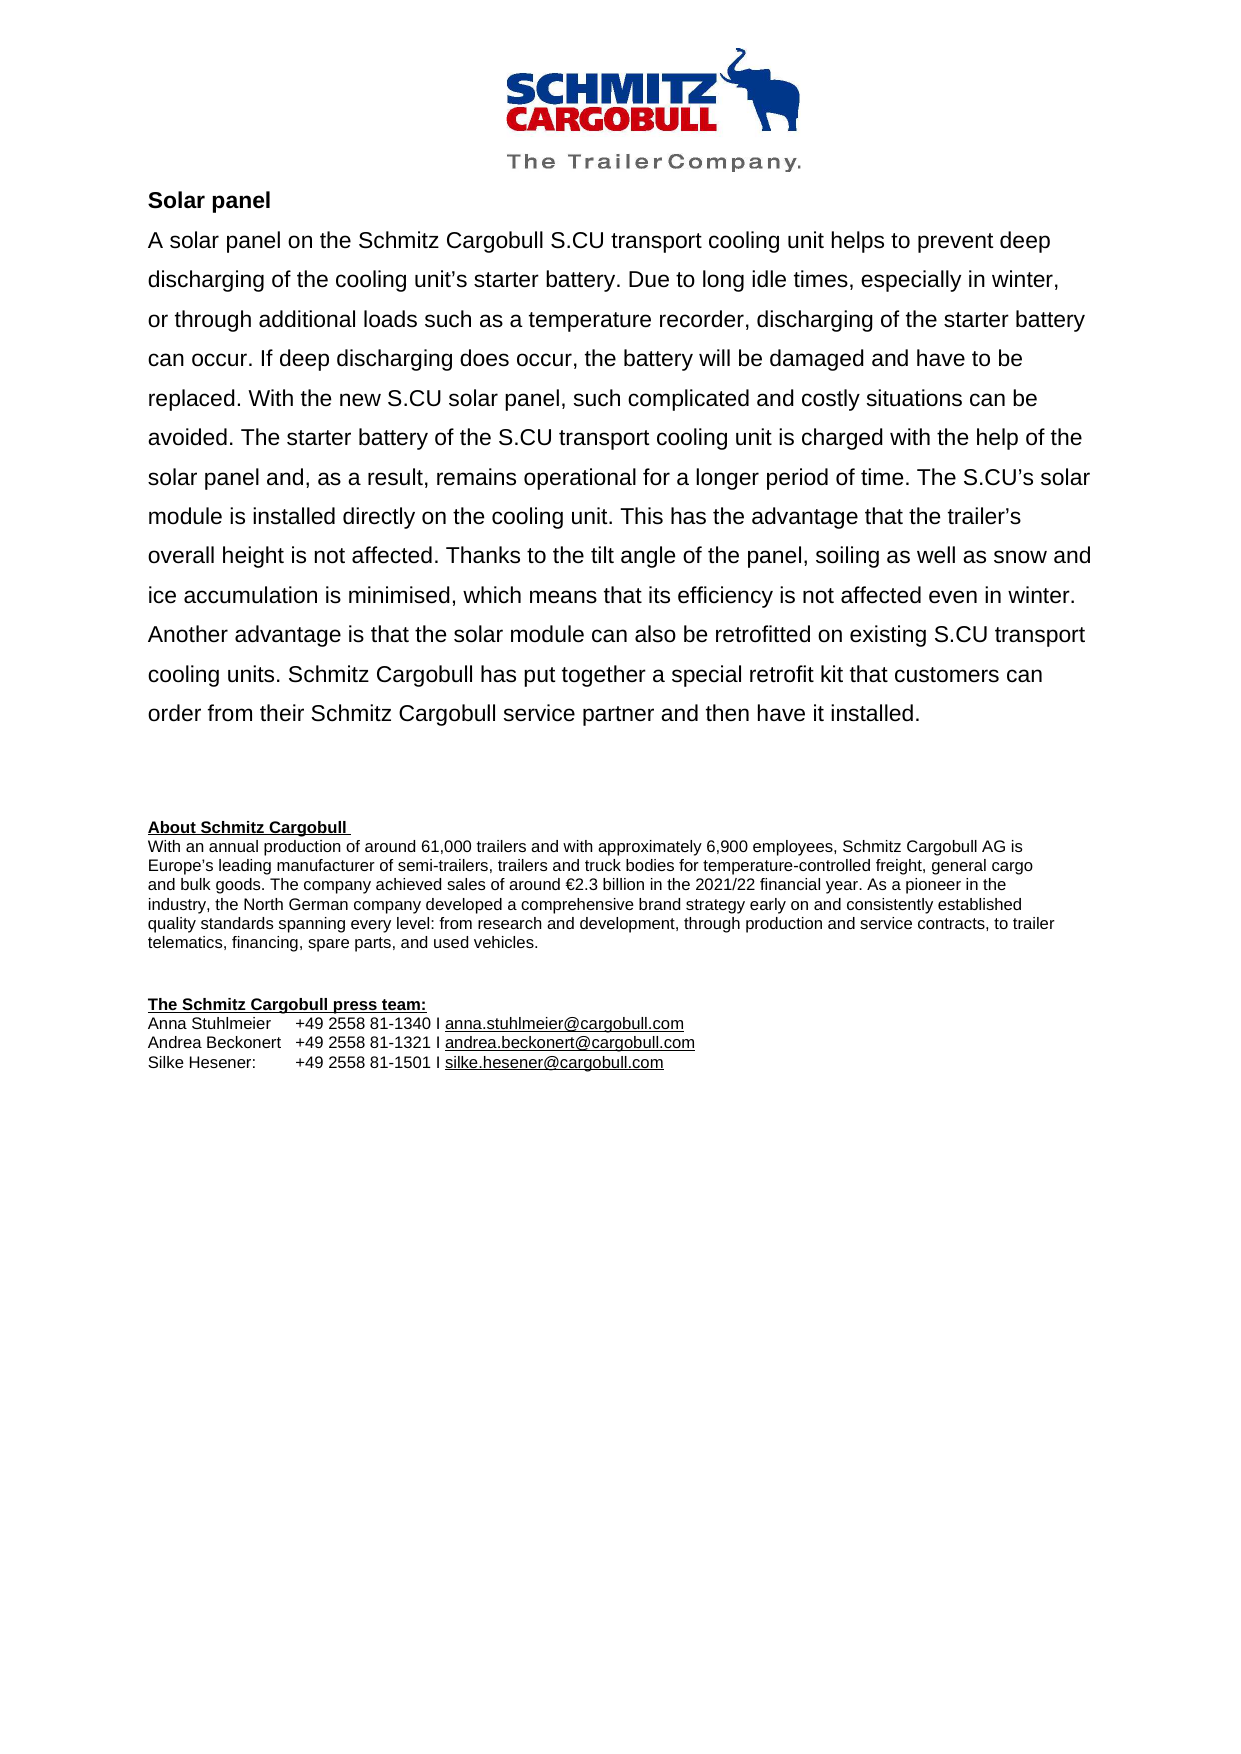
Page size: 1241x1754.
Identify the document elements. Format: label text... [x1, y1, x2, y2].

text About Schmitz Cargobull [148, 818, 1004, 837]
text Anna Stuhlmeier +49 2558 81-1340 I anna.stuhlmeier@cargobull.com [148, 1014, 1004, 1033]
text The Schmitz Cargobull press team: [148, 995, 1063, 1014]
text Andrea Beckonert +49 2558 81-1321 I andrea.beckonert@cargobull.com Silke Hesener: +49 2558 81-1501 I silke.hesener@cargobull.com [148, 1033, 1093, 1072]
text Solar panel [148, 187, 1093, 213]
text With an annual production of around 61,000 trailers and with approximately 6,900 employees, Schmitz Cargobull AG is Europe’s leading manufacturer of semi-trailers, trailers and truck bodies for temperature-controlled freight, general cargo and bulk goods. The company achieved sales of around €2.3 billion in the 2021/22 financial year. As a pioneer in the industry, the North German company developed a comprehensive brand strategy early on and consistently established quality standards spanning every level: from research and development, through production and service contracts, to trailer telematics, financing, spare parts, and used vehicles. [148, 837, 1063, 952]
text replaced. With the new S.CU solar panel, such complicated and costly situations can be avoided. The starter battery of the S.CU transport cooling unit is charged with the help of the solar panel and, as a result, remains operational for a longer period of time. The S.CU’s solar module is installed directly on the cooling unit. This has the advantage that the trailer’s overall height is not affected. Thanks to the tilt angle of the panel, soiling as well as snow and ice accumulation is minimised, which means that its efficiency is not affected even in winter. Another advantage is that the solar module can also be retrofitted on existing S.CU transport cooling units. Schmitz Cargobull has put together a special retrofit kit that customers can order from their Schmitz Cargobull service partner and then have it installed. [148, 384, 1093, 727]
picture [506, 48, 801, 172]
text A solar panel on the Schmitz Cargobull S.CU transport cooling unit helps to prevent deep discharging of the cooling unit’s starter battery. Due to long idle times, especially in winter, or through additional loads such as a temperature recorder, discharging of the starter battery can occur. If deep discharging does occur, the battery will be damaged and have to be [148, 227, 1093, 371]
